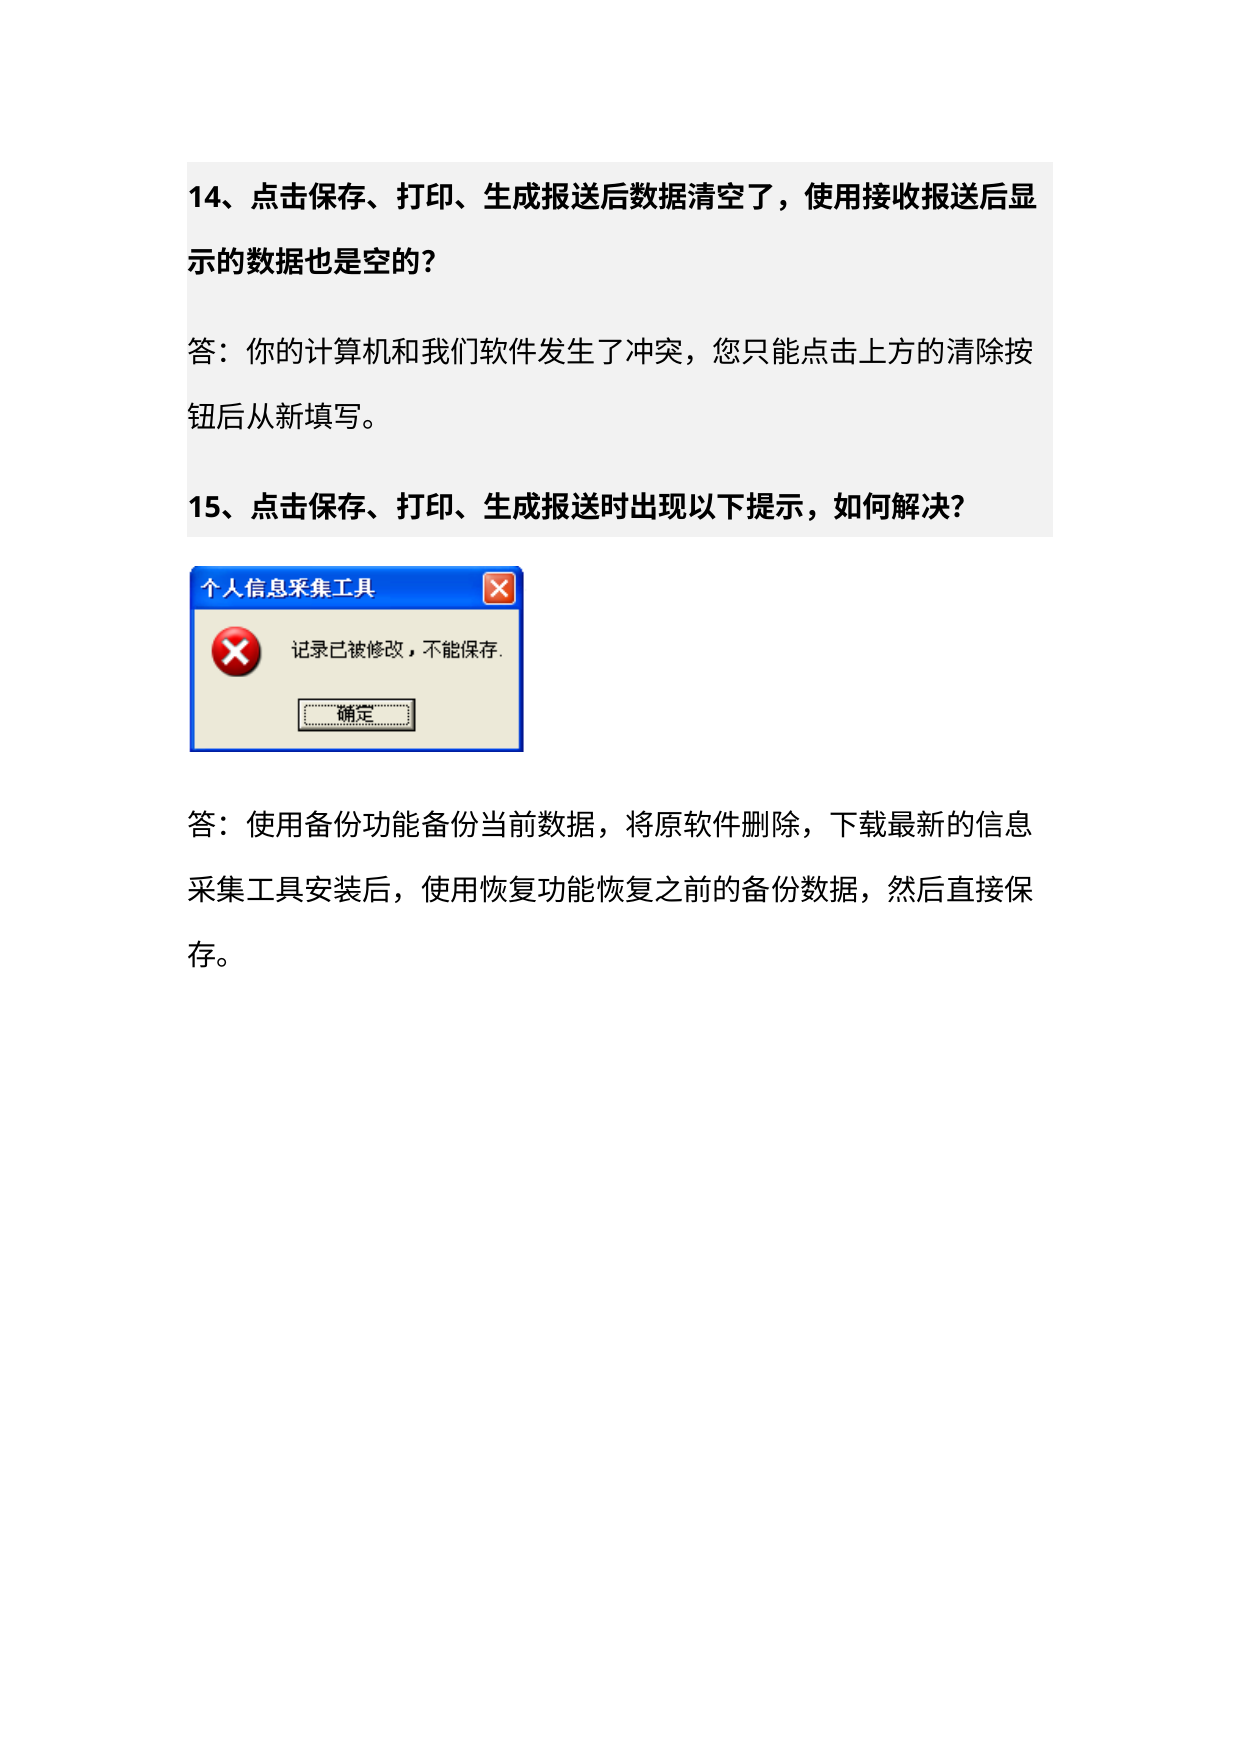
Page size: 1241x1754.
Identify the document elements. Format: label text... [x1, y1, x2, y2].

text 答：使用备份功能备份当前数据，将原软件删除，下载最新的信息采集工具安装后，使用恢复功能恢复之前的备份数据，然后直接保存。 [187, 790, 1053, 985]
picture [187, 566, 527, 752]
text 15、点击保存、打印、生成报送时出现以下提示，如何解决？ [187, 472, 1053, 537]
text 答：你的计算机和我们软件发生了冲突，您只能点击上方的清除按钮后从新填写。 [187, 317, 1053, 447]
text 14、点击保存、打印、生成报送后数据清空了，使用接收报送后显示的数据也是空的？ [187, 162, 1053, 292]
